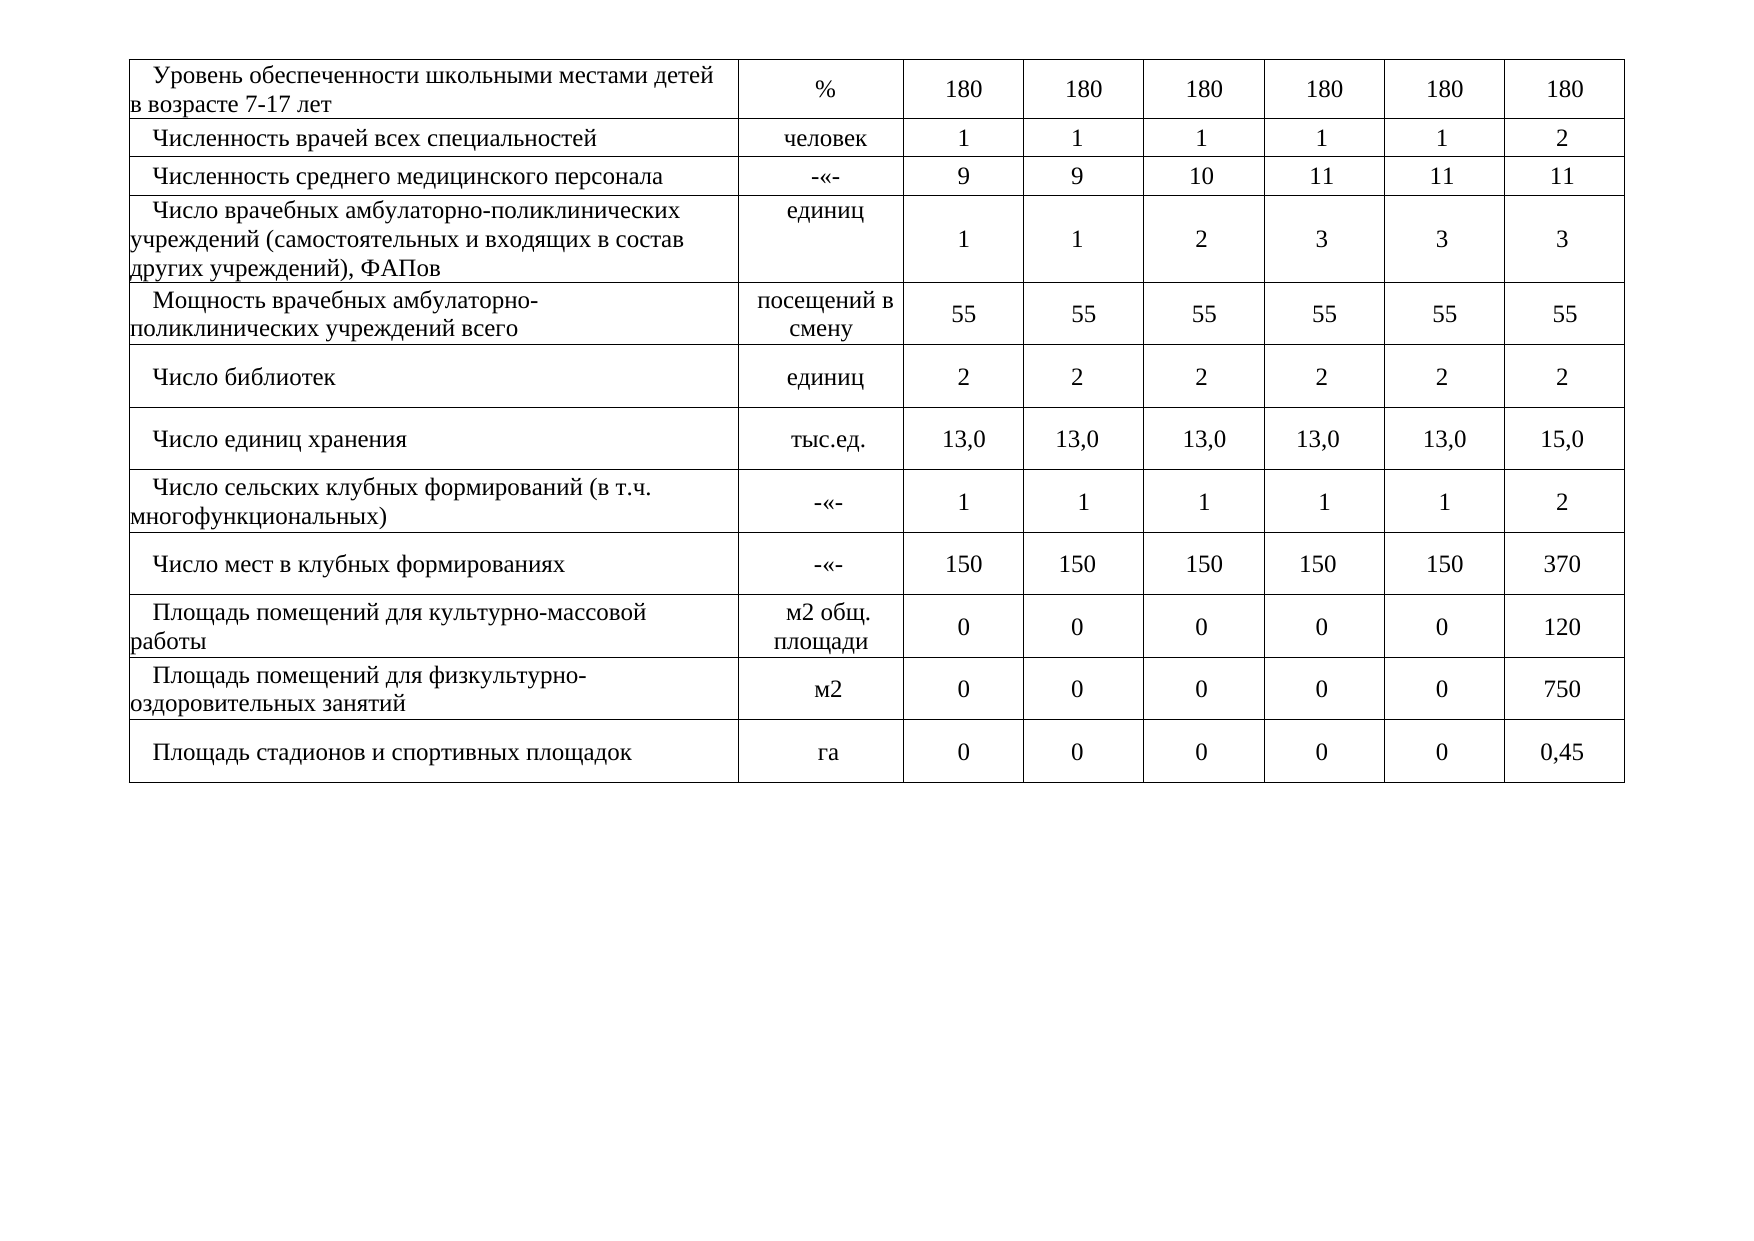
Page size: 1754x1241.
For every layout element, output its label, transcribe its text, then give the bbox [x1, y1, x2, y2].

table_cell 0 [1144, 720, 1264, 782]
table_cell 1 [1144, 119, 1264, 156]
table_cell 55 [1385, 283, 1504, 344]
table_cell 55 [904, 283, 1023, 344]
table_cell 2 [1505, 119, 1624, 156]
table_cell Численность врачей всех специальностей [130, 119, 738, 156]
table_cell 0 [1024, 595, 1143, 657]
table_cell 11 [1265, 157, 1384, 194]
table_cell посещений в смену [739, 283, 903, 344]
table_cell 2 [1505, 470, 1624, 532]
table_cell Мощность врачебных амбулаторно-поликлинических учреждений всего [130, 283, 738, 344]
table_cell 0 [1144, 595, 1264, 657]
table_cell 0 [1024, 658, 1143, 719]
table_cell га [739, 720, 903, 782]
table_cell 120 [1505, 595, 1624, 657]
table_cell -«- [739, 470, 903, 532]
table_cell 11 [1505, 157, 1624, 194]
table_cell м2 [739, 658, 903, 719]
table_cell 0 [1385, 595, 1504, 657]
table_cell 55 [1144, 283, 1264, 344]
table_cell единиц [739, 196, 903, 282]
table_cell 2 [1385, 345, 1504, 407]
table_cell 15,0 [1505, 408, 1624, 469]
table_cell Число единиц хранения [130, 408, 738, 469]
table_cell 1 [1265, 119, 1384, 156]
table_cell 1 [904, 119, 1023, 156]
table_cell 150 [1265, 533, 1384, 594]
table_cell 180 [1385, 60, 1504, 118]
table_cell м2 общ. площади [739, 595, 903, 657]
table_cell 0 [904, 595, 1023, 657]
table_cell 0 [1265, 595, 1384, 657]
table_cell Уровень обеспеченности школьными местами детей в возрасте 7-17 лет [130, 60, 738, 118]
table_cell 1 [1265, 470, 1384, 532]
table_cell 2 [1265, 345, 1384, 407]
table_cell 150 [1144, 533, 1264, 594]
table_cell Площадь помещений для культурно-массовой работы [130, 595, 738, 657]
table_cell 180 [1024, 60, 1143, 118]
table_cell 0 [904, 658, 1023, 719]
table_cell 1 [1144, 470, 1264, 532]
table_cell 13,0 [1265, 408, 1384, 469]
table_cell 0 [1265, 658, 1384, 719]
table_cell 3 [1385, 196, 1504, 282]
table_cell 1 [1024, 196, 1143, 282]
table_cell 180 [904, 60, 1023, 118]
table_cell 150 [1024, 533, 1143, 594]
table_cell единиц [739, 345, 903, 407]
table_cell 2 [904, 345, 1023, 407]
table_cell Площадь стадионов и спортивных площадок [130, 720, 738, 782]
table_cell 0 [1024, 720, 1143, 782]
table_cell Число библиотек [130, 345, 738, 407]
table_cell 13,0 [904, 408, 1023, 469]
table_cell % [739, 60, 903, 118]
table_cell Число врачебных амбулаторно-поликлинических учреждений (самостоятельных и входящих в состав других учреждений), ФАПов [130, 196, 738, 282]
table_cell 370 [1505, 533, 1624, 594]
table_cell Число мест в клубных формированиях [130, 533, 738, 594]
table_cell Площадь помещений для физкультурно-оздоровительных занятий [130, 658, 738, 719]
table_cell 9 [1024, 157, 1143, 194]
table_cell 0 [1144, 658, 1264, 719]
table_cell 180 [1505, 60, 1624, 118]
table_cell 10 [1144, 157, 1264, 194]
table_cell 750 [1505, 658, 1624, 719]
table_cell 3 [1265, 196, 1384, 282]
table_cell 2 [1144, 196, 1264, 282]
table_cell 150 [1385, 533, 1504, 594]
table_cell -«- [739, 533, 903, 594]
table_cell тыс.ед. [739, 408, 903, 469]
table_cell 1 [904, 196, 1023, 282]
table_cell Число сельских клубных формирований (в т.ч. многофункциональных) [130, 470, 738, 532]
table_cell 0 [1265, 720, 1384, 782]
table_cell 55 [1265, 283, 1384, 344]
table_cell 0,45 [1505, 720, 1624, 782]
table_cell 1 [1385, 119, 1504, 156]
table_cell 180 [1265, 60, 1384, 118]
table_cell 13,0 [1144, 408, 1264, 469]
table_cell 13,0 [1385, 408, 1504, 469]
table_cell 180 [1144, 60, 1264, 118]
table_cell 3 [1505, 196, 1624, 282]
table_cell 9 [904, 157, 1023, 194]
table_cell человек [739, 119, 903, 156]
table_cell 0 [1385, 720, 1504, 782]
table_cell 55 [1024, 283, 1143, 344]
table_cell 1 [1024, 470, 1143, 532]
table_cell 2 [1024, 345, 1143, 407]
table_cell 150 [904, 533, 1023, 594]
table_cell 13,0 [1024, 408, 1143, 469]
table_cell 2 [1144, 345, 1264, 407]
table_cell 55 [1505, 283, 1624, 344]
table_cell -«- [739, 157, 903, 194]
table_cell 0 [904, 720, 1023, 782]
table_cell 11 [1385, 157, 1504, 194]
table_cell 0 [1385, 658, 1504, 719]
table_cell 2 [1505, 345, 1624, 407]
table_cell Численность среднего медицинского персонала [130, 157, 738, 194]
table_cell 1 [904, 470, 1023, 532]
table_cell 1 [1024, 119, 1143, 156]
table_cell 1 [1385, 470, 1504, 532]
